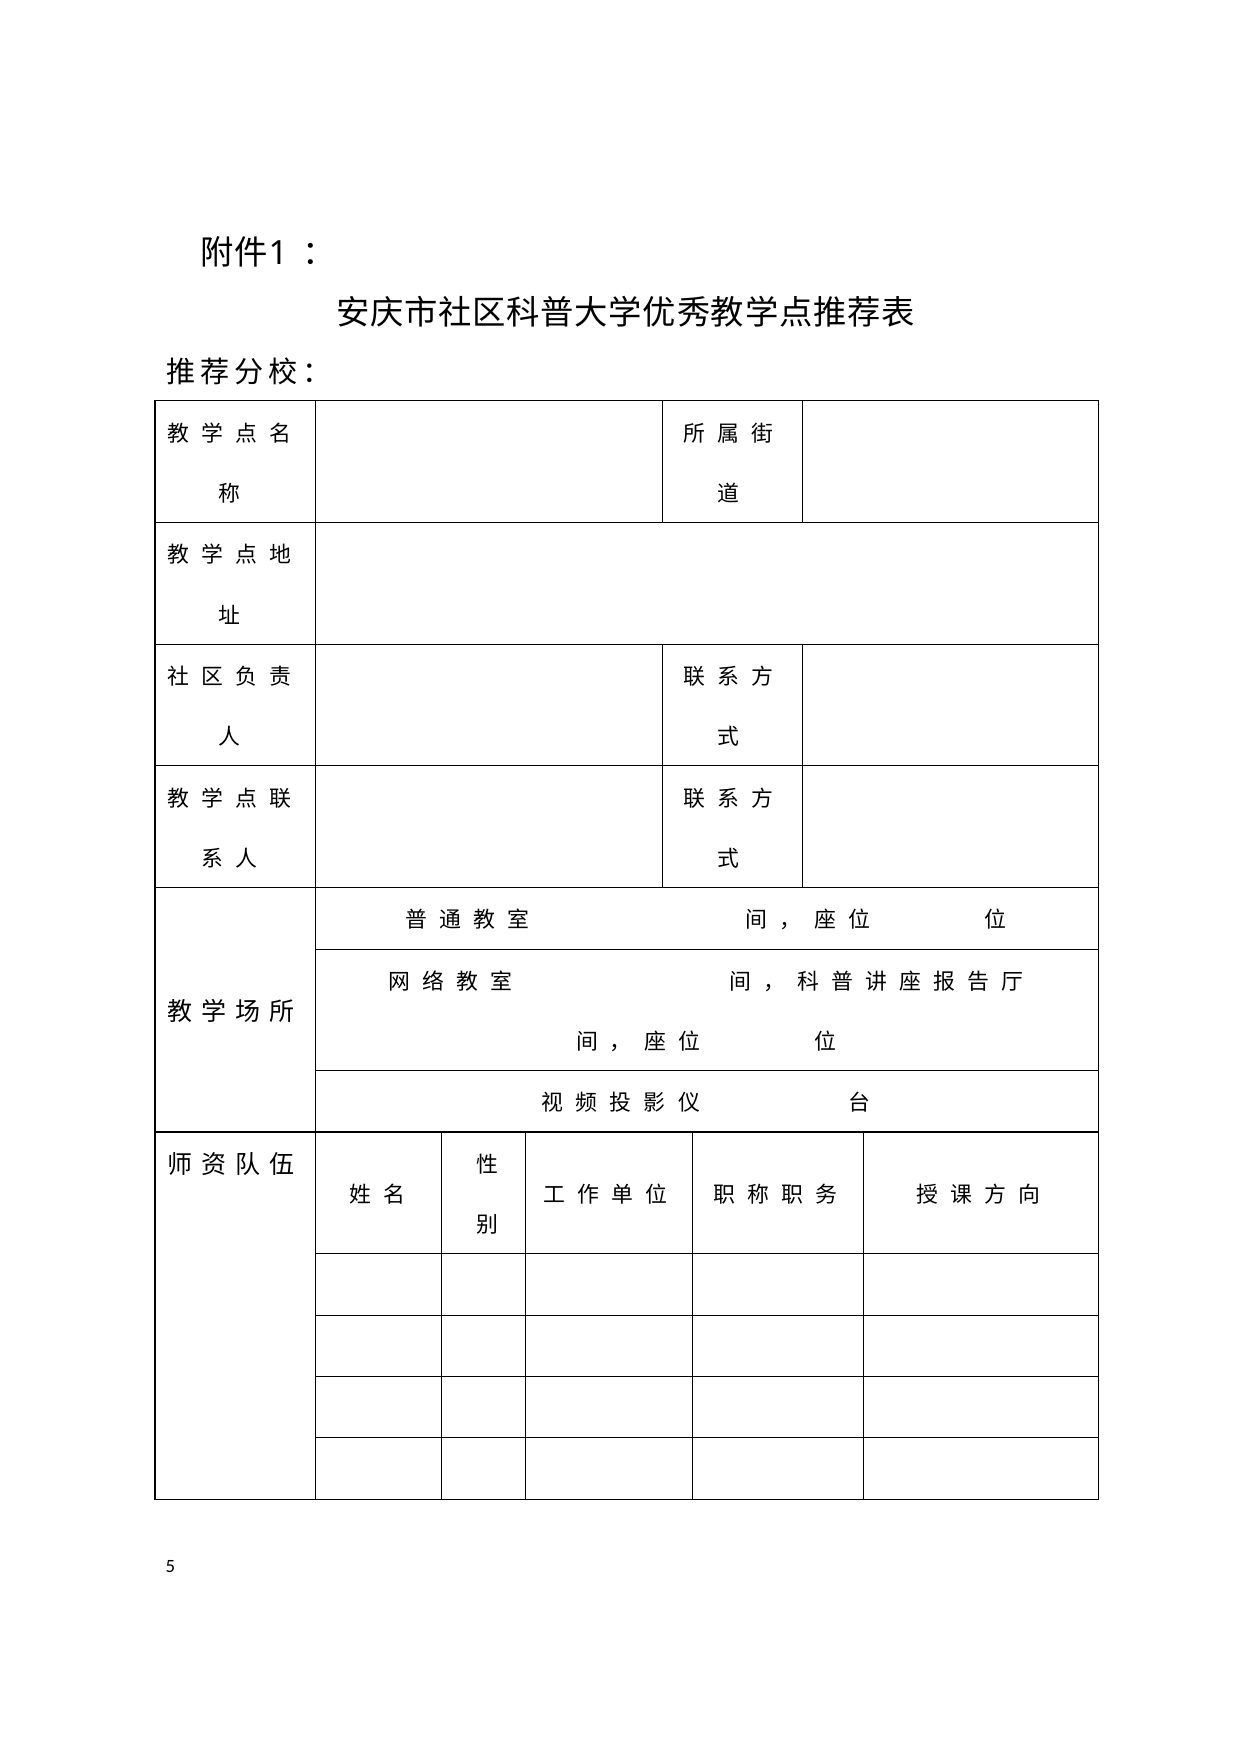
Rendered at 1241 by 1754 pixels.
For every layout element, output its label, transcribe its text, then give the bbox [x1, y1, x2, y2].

table_cell 工作单位 [526, 1133, 692, 1253]
table_cell 师资队伍 [156, 1133, 315, 1498]
table_cell [693, 1254, 863, 1314]
table_cell [316, 1438, 441, 1498]
table_cell 教学点地址 [156, 523, 315, 644]
table_cell [526, 1438, 692, 1498]
table_cell [803, 766, 1098, 887]
table_cell 授课方向 [864, 1133, 1098, 1253]
table_cell [693, 1438, 863, 1498]
table_cell 联系方式 [663, 766, 802, 887]
table_cell [526, 1377, 692, 1437]
text 推荐分校： [166, 340, 1086, 400]
table_cell [442, 1438, 525, 1498]
table_cell [316, 1254, 441, 1314]
table_cell [442, 1316, 525, 1376]
table_cell 教学场所 [156, 888, 315, 1131]
table_cell [316, 1377, 441, 1437]
table_cell [864, 1377, 1098, 1437]
table_header 教学点名称 [156, 401, 315, 522]
table_cell [442, 1254, 525, 1314]
table_header 所属街道 [663, 401, 802, 522]
table_cell [864, 1254, 1098, 1314]
table_cell [526, 1316, 692, 1376]
table_cell [864, 1316, 1098, 1376]
table_cell 姓名 [316, 1133, 441, 1253]
table_cell [316, 1316, 441, 1376]
table_cell 职称职务 [693, 1133, 863, 1253]
table_cell 性别 [442, 1133, 525, 1253]
table_cell [316, 645, 662, 765]
table_cell [316, 523, 1098, 644]
table_cell 联系方式 [663, 645, 802, 765]
table_cell [526, 1254, 692, 1314]
table_cell [693, 1377, 863, 1437]
table_header [803, 401, 1098, 522]
table_cell [442, 1377, 525, 1437]
table_cell 普通教室 间，座位 位 [316, 888, 1098, 948]
table_cell 社区负责人 [156, 645, 315, 765]
table_cell 教学点联系人 [156, 766, 315, 887]
table_cell 视频投影仪 台 [316, 1071, 1098, 1131]
table_cell [316, 766, 662, 887]
text 附件1： [166, 219, 1086, 280]
table_cell 网络教室 间，科普讲座报告厅 间，座位 位 [316, 950, 1098, 1070]
table_header [316, 401, 662, 522]
table_cell [864, 1438, 1098, 1498]
table_cell [693, 1316, 863, 1376]
text 安庆市社区科普大学优秀教学点推荐表 [166, 280, 1086, 340]
table_cell [803, 645, 1098, 765]
